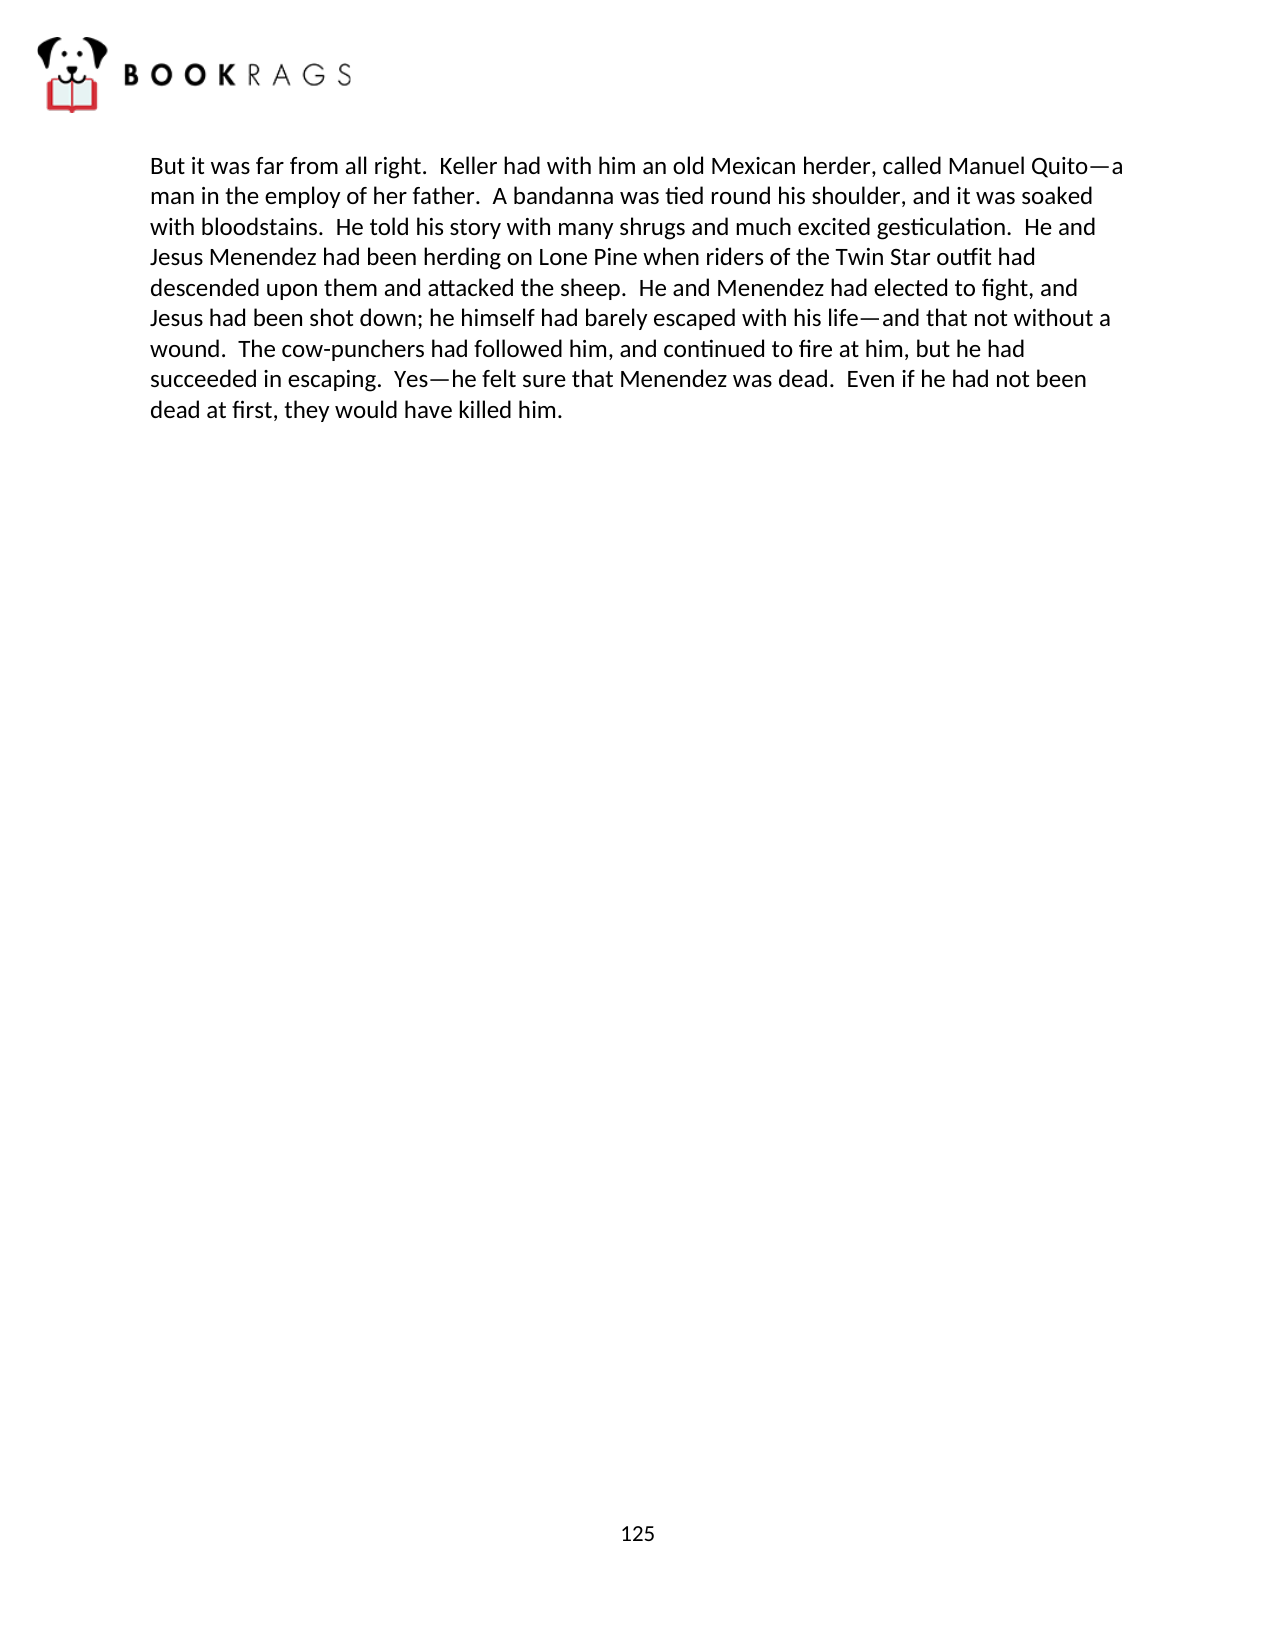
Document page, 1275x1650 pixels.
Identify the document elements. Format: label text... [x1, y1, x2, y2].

picture [37, 37, 351, 113]
text But it was far from all right. Keller had with him an old Mexican herder, called Manuel Quito—­a man in the employ of her father. A bandanna was tied round his shoulder, and it was soaked with bloodstains. He told his story with many shrugs and much excited gesticulation. He and Jesus Menendez had been herding on Lone Pine when riders of the Twin Star outfit had descended upon them and attacked the sheep. He and Menendez had elected to fight, and Jesus had been shot down; he himself had barely escaped with his life—­and that not without a wound. The cow-punchers had followed him, and continued to fire at him, but he had succeeded in escaping. Yes—­he felt sure that Menendez was dead. Even if he had not been dead at first, they would have killed him. [150, 150, 1125, 425]
